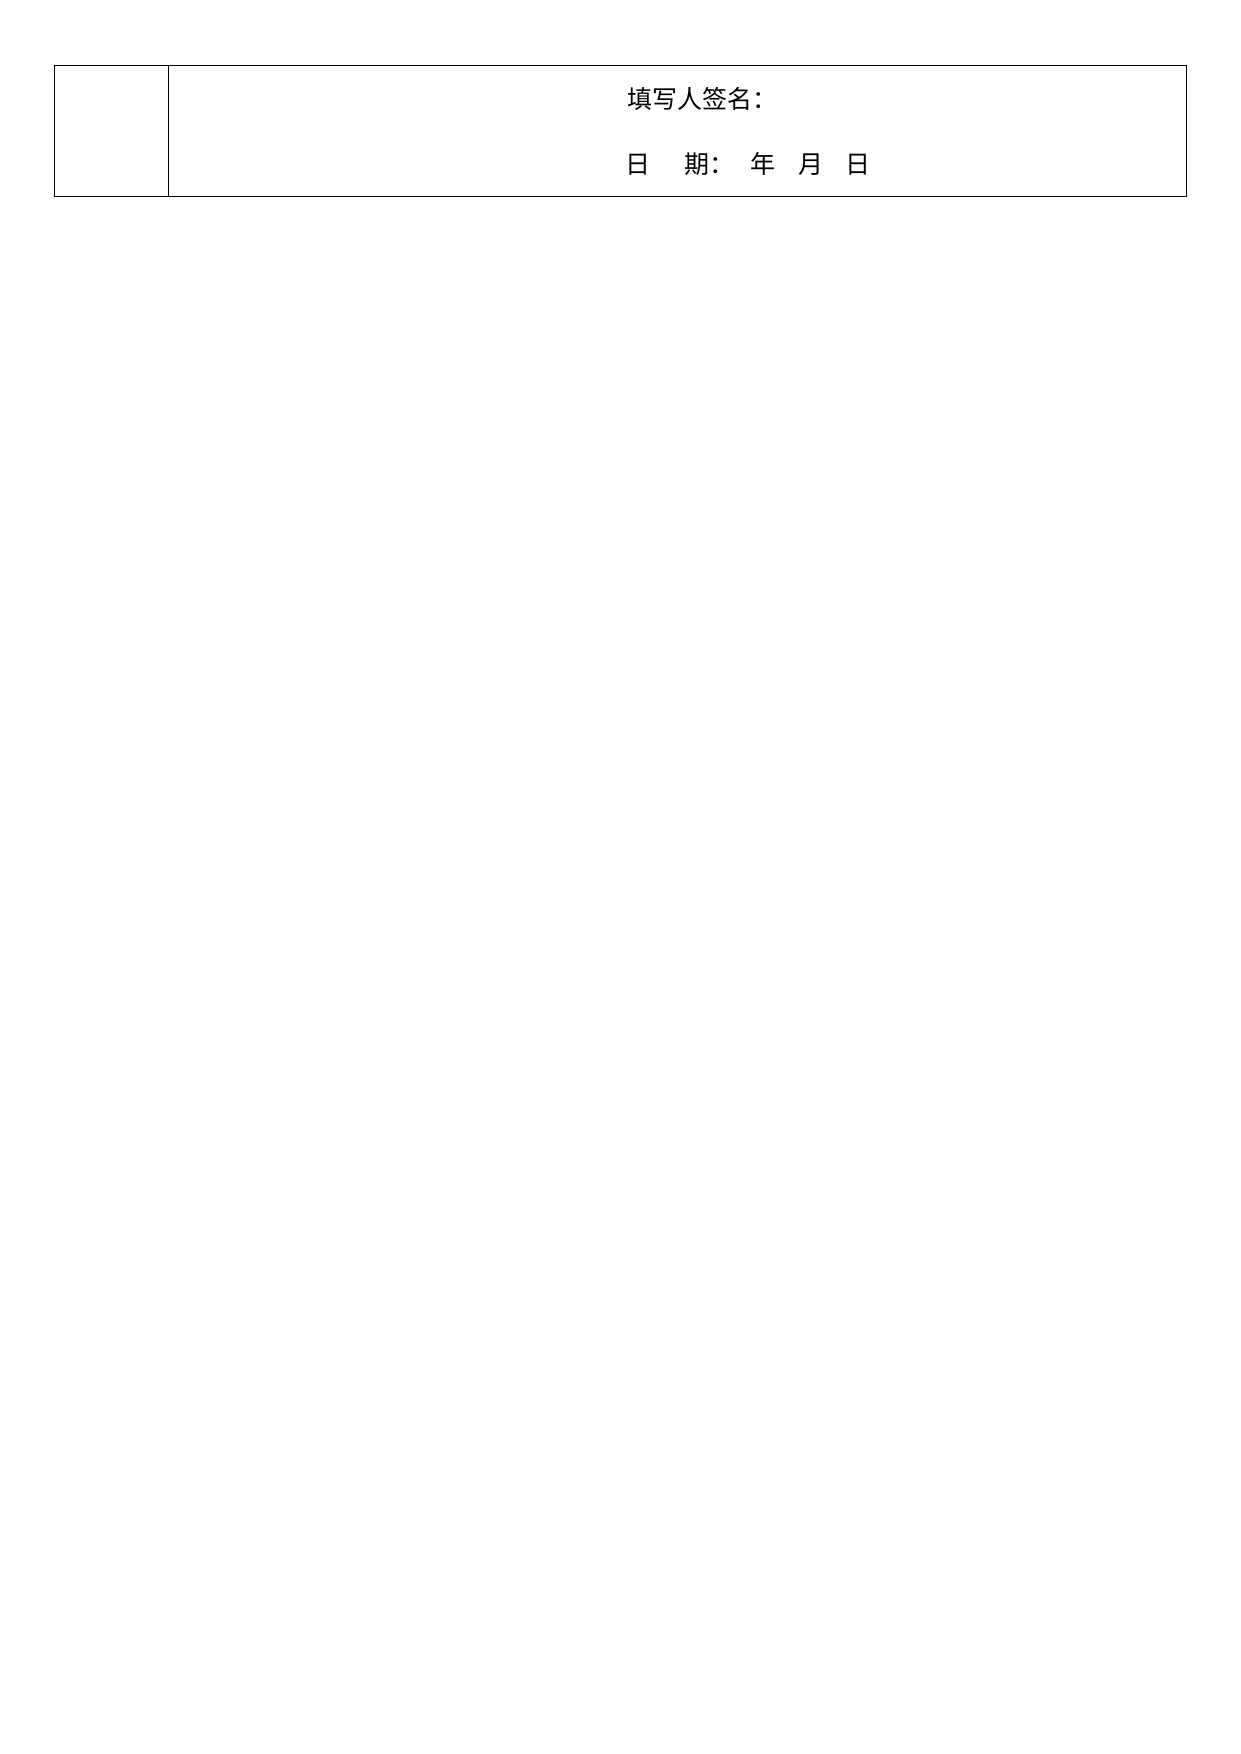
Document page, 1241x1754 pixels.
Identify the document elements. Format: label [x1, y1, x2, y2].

table_cell [169, 66, 1186, 196]
